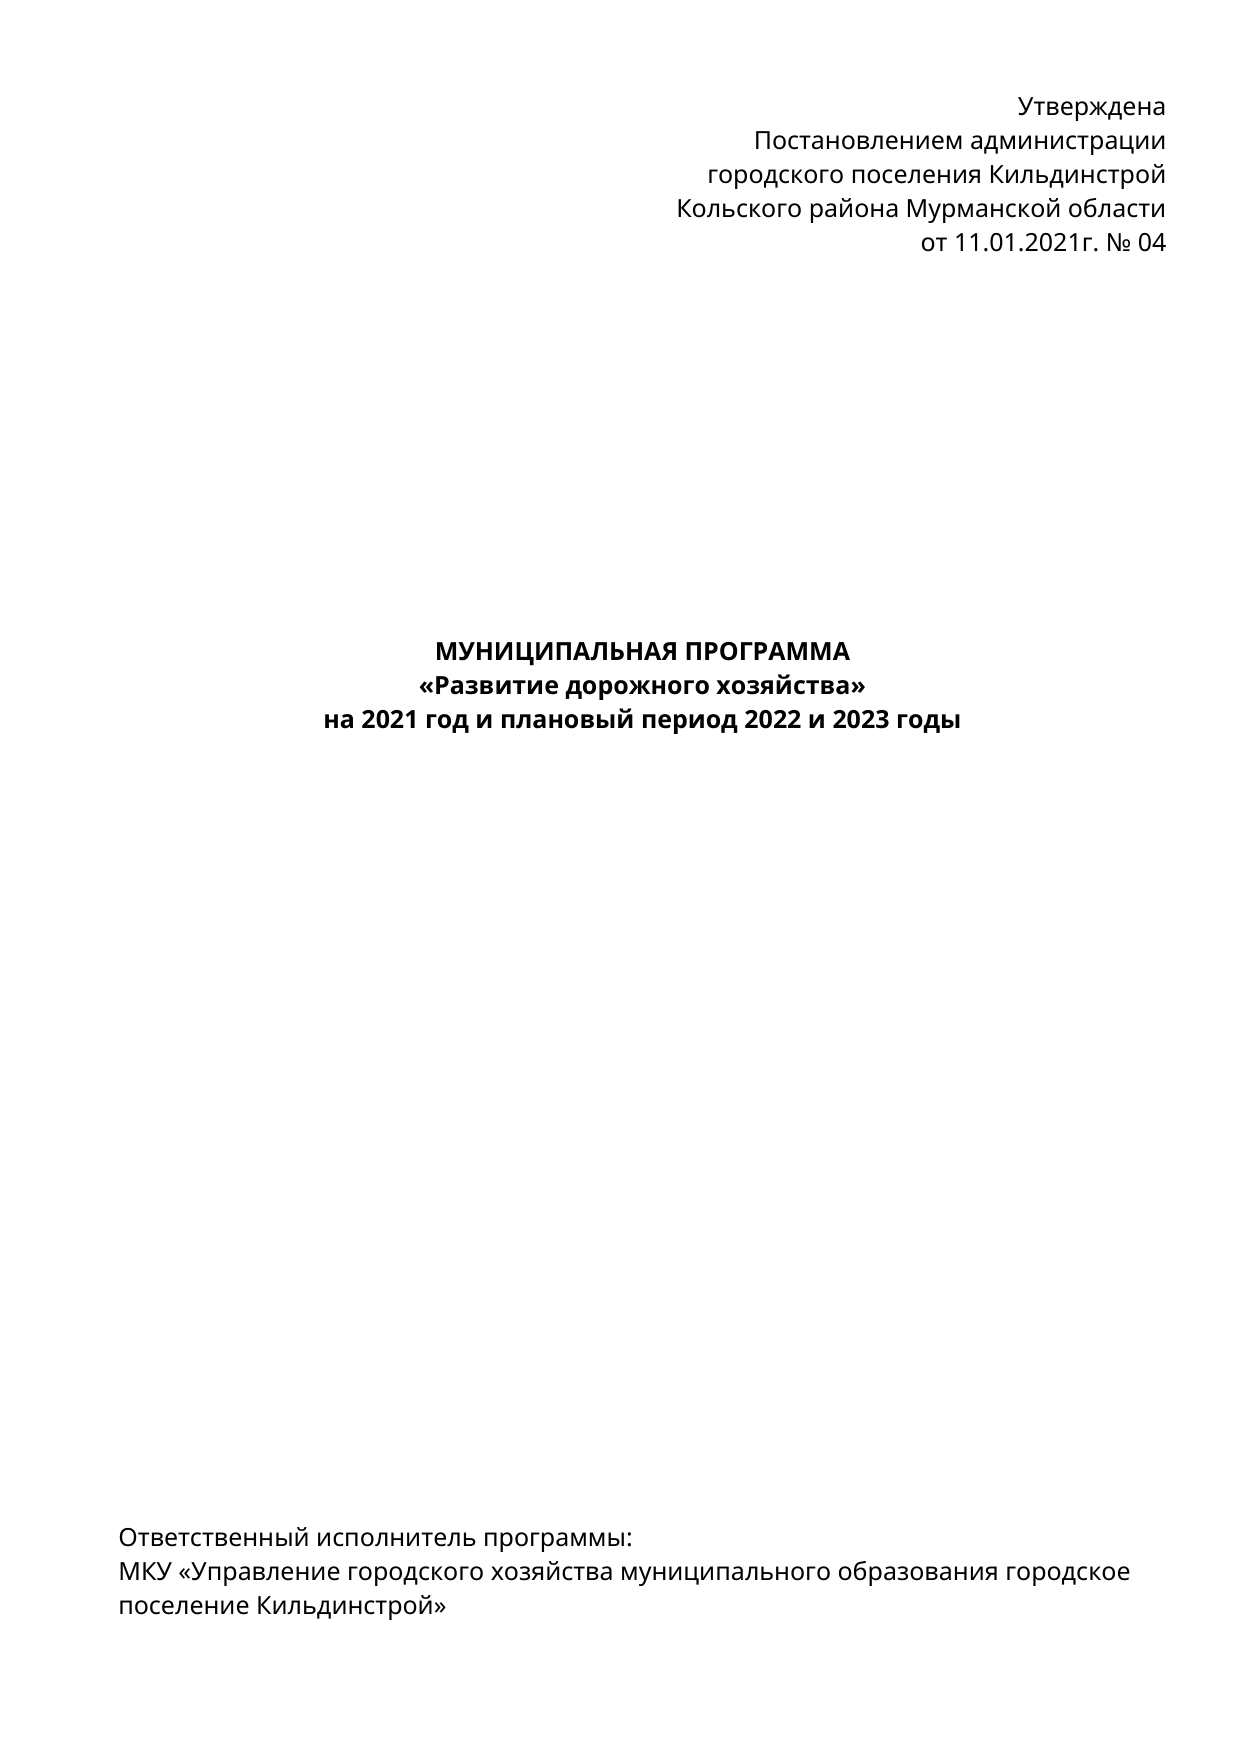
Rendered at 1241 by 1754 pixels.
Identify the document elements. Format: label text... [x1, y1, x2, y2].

text городского поселения Кильдинстрой [118, 157, 1166, 191]
text на 2021 год и плановый период 2022 и 2023 годы [118, 702, 1166, 736]
text Кольского района Мурманской области [118, 191, 1166, 225]
text от 11.01.2021г. № 04 [118, 225, 1166, 259]
text «Развитие дорожного хозяйства» [118, 668, 1166, 702]
text Утверждена [118, 89, 1166, 123]
subtitle МУНИЦИПАЛЬНАЯ ПРОГРАММА [118, 634, 1166, 668]
text Ответственный исполнитель программы: [118, 1519, 1166, 1553]
text Постановлением администрации [118, 123, 1166, 157]
text МКУ «Управление городского хозяйства муниципального образования городское поселение Кильдинстрой» [118, 1553, 1166, 1621]
